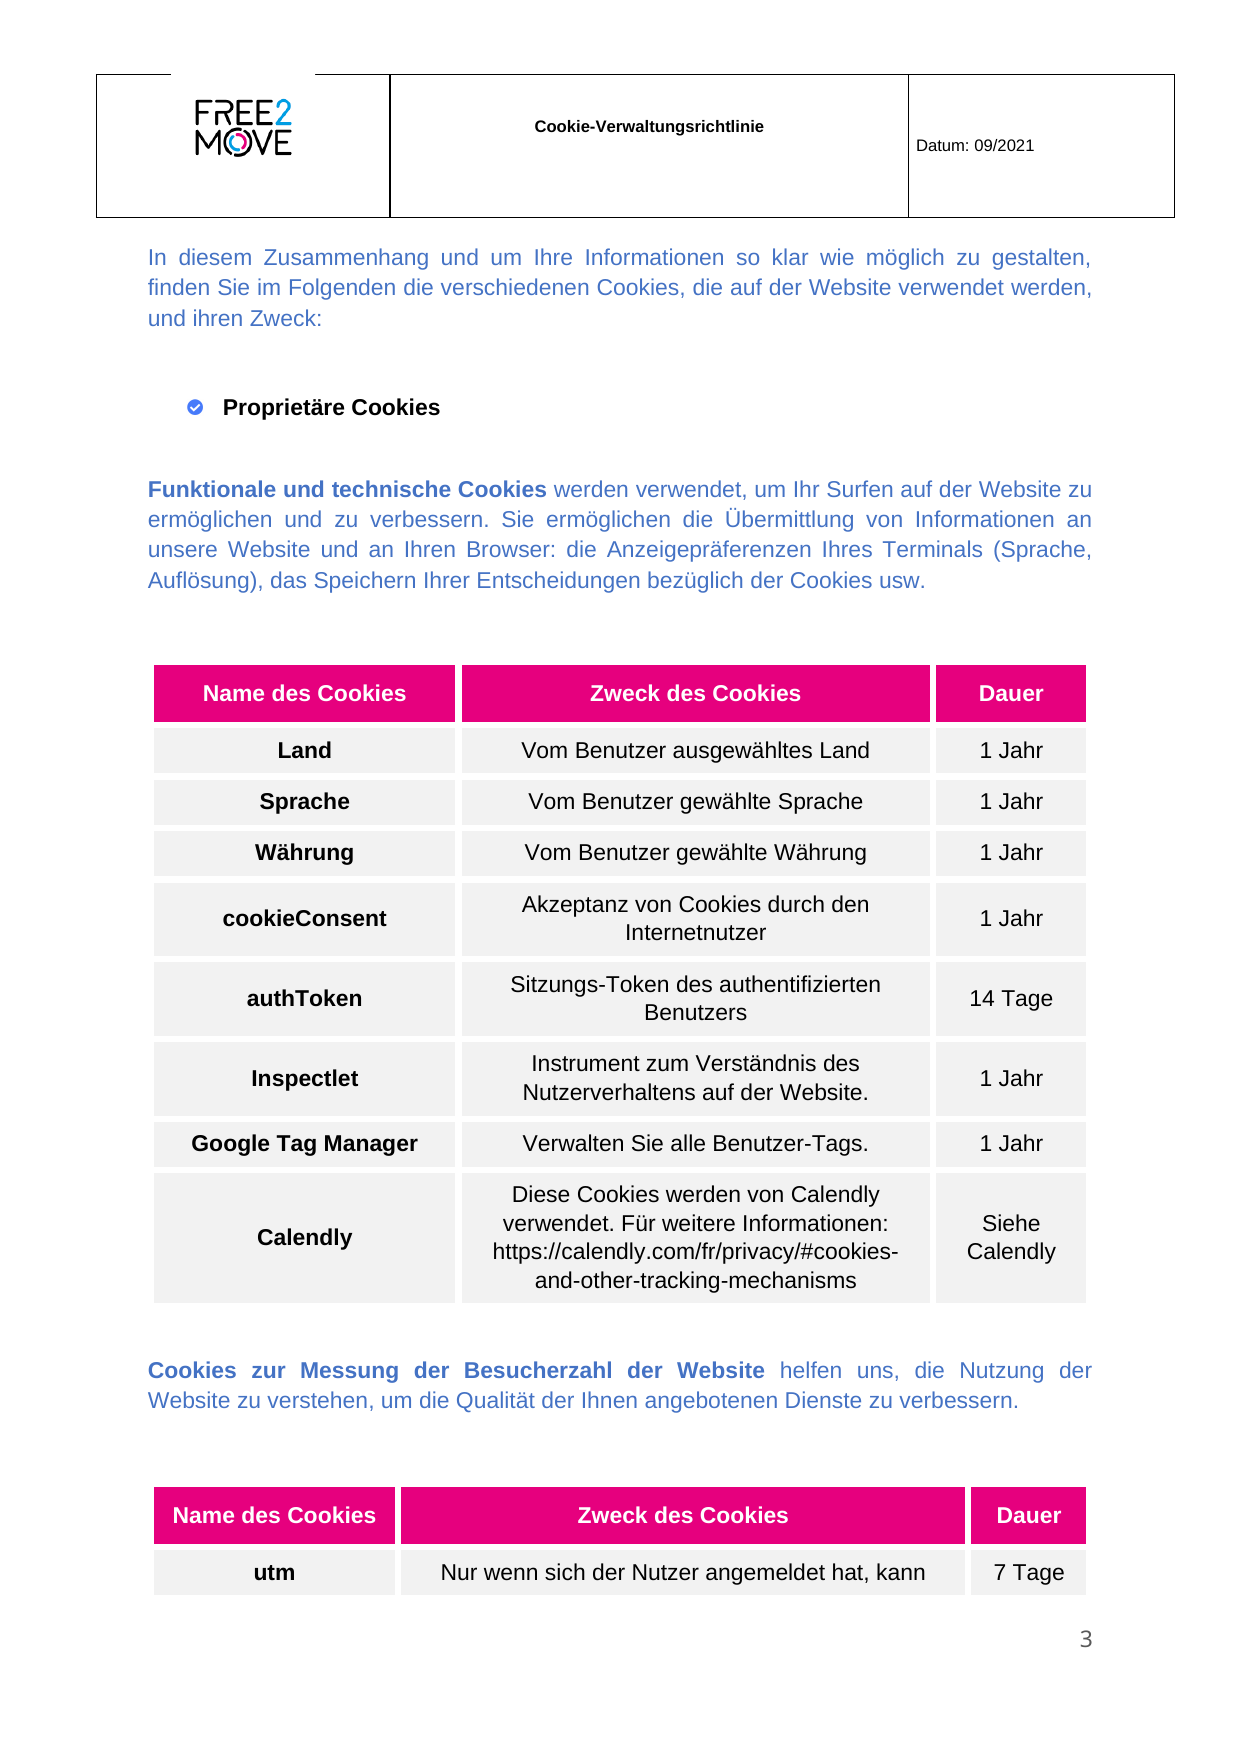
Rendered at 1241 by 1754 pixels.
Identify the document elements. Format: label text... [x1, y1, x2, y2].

table_header Zweck des Cookies [401, 1487, 965, 1544]
table_cell Diese Cookies werden von Calendly verwendet. Für weitere Informationen: https://calendly.com/fr/privacy/#cookies-and-other-tracking-mechanisms [462, 1173, 930, 1303]
table_cell Währung [154, 831, 455, 876]
text Cookies zur Messung der Besucherzahl der Website helfen uns, die Nutzung der Website zu verstehen, um die Qualität der Ihnen angebotenen Dienste zu verbessern. [148, 1357, 1093, 1413]
table_cell 1 Jahr [936, 883, 1086, 956]
table_header Dauer [971, 1487, 1086, 1544]
picture [171, 74, 316, 180]
table_cell 1 Jahr [936, 1042, 1086, 1116]
table_header Dauer [936, 665, 1086, 722]
table_cell 1 Jahr [936, 780, 1086, 825]
table_cell 1 Jahr [936, 728, 1086, 773]
picture [186, 399, 204, 416]
table_cell 14 Tage [936, 962, 1086, 1036]
table_cell Sprache [154, 780, 455, 825]
table_cell Inspectlet [154, 1042, 455, 1116]
table_cell Nur wenn sich der Nutzer angemeldet hat, kann Google Analytics Berichte erstellen. [401, 1550, 965, 1595]
text In diesem Zusammenhang und um Ihre Informationen so klar wie möglich zu gestalten, finden Sie im Folgenden die verschiedenen Cookies, die auf der Website verwendet werden, und ihren Zweck: [148, 244, 1093, 331]
table_header Name des Cookies [154, 1487, 395, 1544]
table_cell utm [154, 1550, 395, 1595]
table_cell Vom Benutzer ausgewähltes Land [462, 728, 930, 773]
table_cell Sitzungs-Token des authentifizierten Benutzers [462, 962, 930, 1036]
table_cell Siehe Calendly [936, 1173, 1086, 1303]
table_cell 1 Jahr [936, 1122, 1086, 1167]
table_cell authToken [154, 962, 455, 1036]
table_header Name des Cookies [154, 665, 455, 722]
table_cell Akzeptanz von Cookies durch den Internetnutzer [462, 883, 930, 956]
table_header Zweck des Cookies [462, 665, 930, 722]
table_cell Land [154, 728, 455, 773]
table_cell cookieConsent [154, 883, 455, 956]
table_cell Vom Benutzer gewählte Sprache [462, 780, 930, 825]
table_cell Verwalten Sie alle Benutzer-Tags. [462, 1122, 930, 1167]
list Proprietäre Cookies [185, 394, 1093, 421]
text Funktionale und technische Cookies werden verwendet, um Ihr Surfen auf der Website zu ermöglichen und zu verbessern. Sie ermöglichen die Übermittlung von Informationen an unsere Website und an Ihren Browser: die Anzeigepräferenzen Ihres Terminals (Sprache, Auflösung), das Speichern Ihrer Entscheidungen bezüglich der Cookies usw. [148, 476, 1093, 593]
table_cell 1 Jahr [936, 831, 1086, 876]
table_cell Instrument zum Verständnis des Nutzerverhaltens auf der Website. [462, 1042, 930, 1116]
table_cell 7 Tage [971, 1550, 1086, 1595]
table_cell Vom Benutzer gewählte Währung [462, 831, 930, 876]
table_cell Google Tag Manager [154, 1122, 455, 1167]
table_cell Calendly [154, 1173, 455, 1303]
